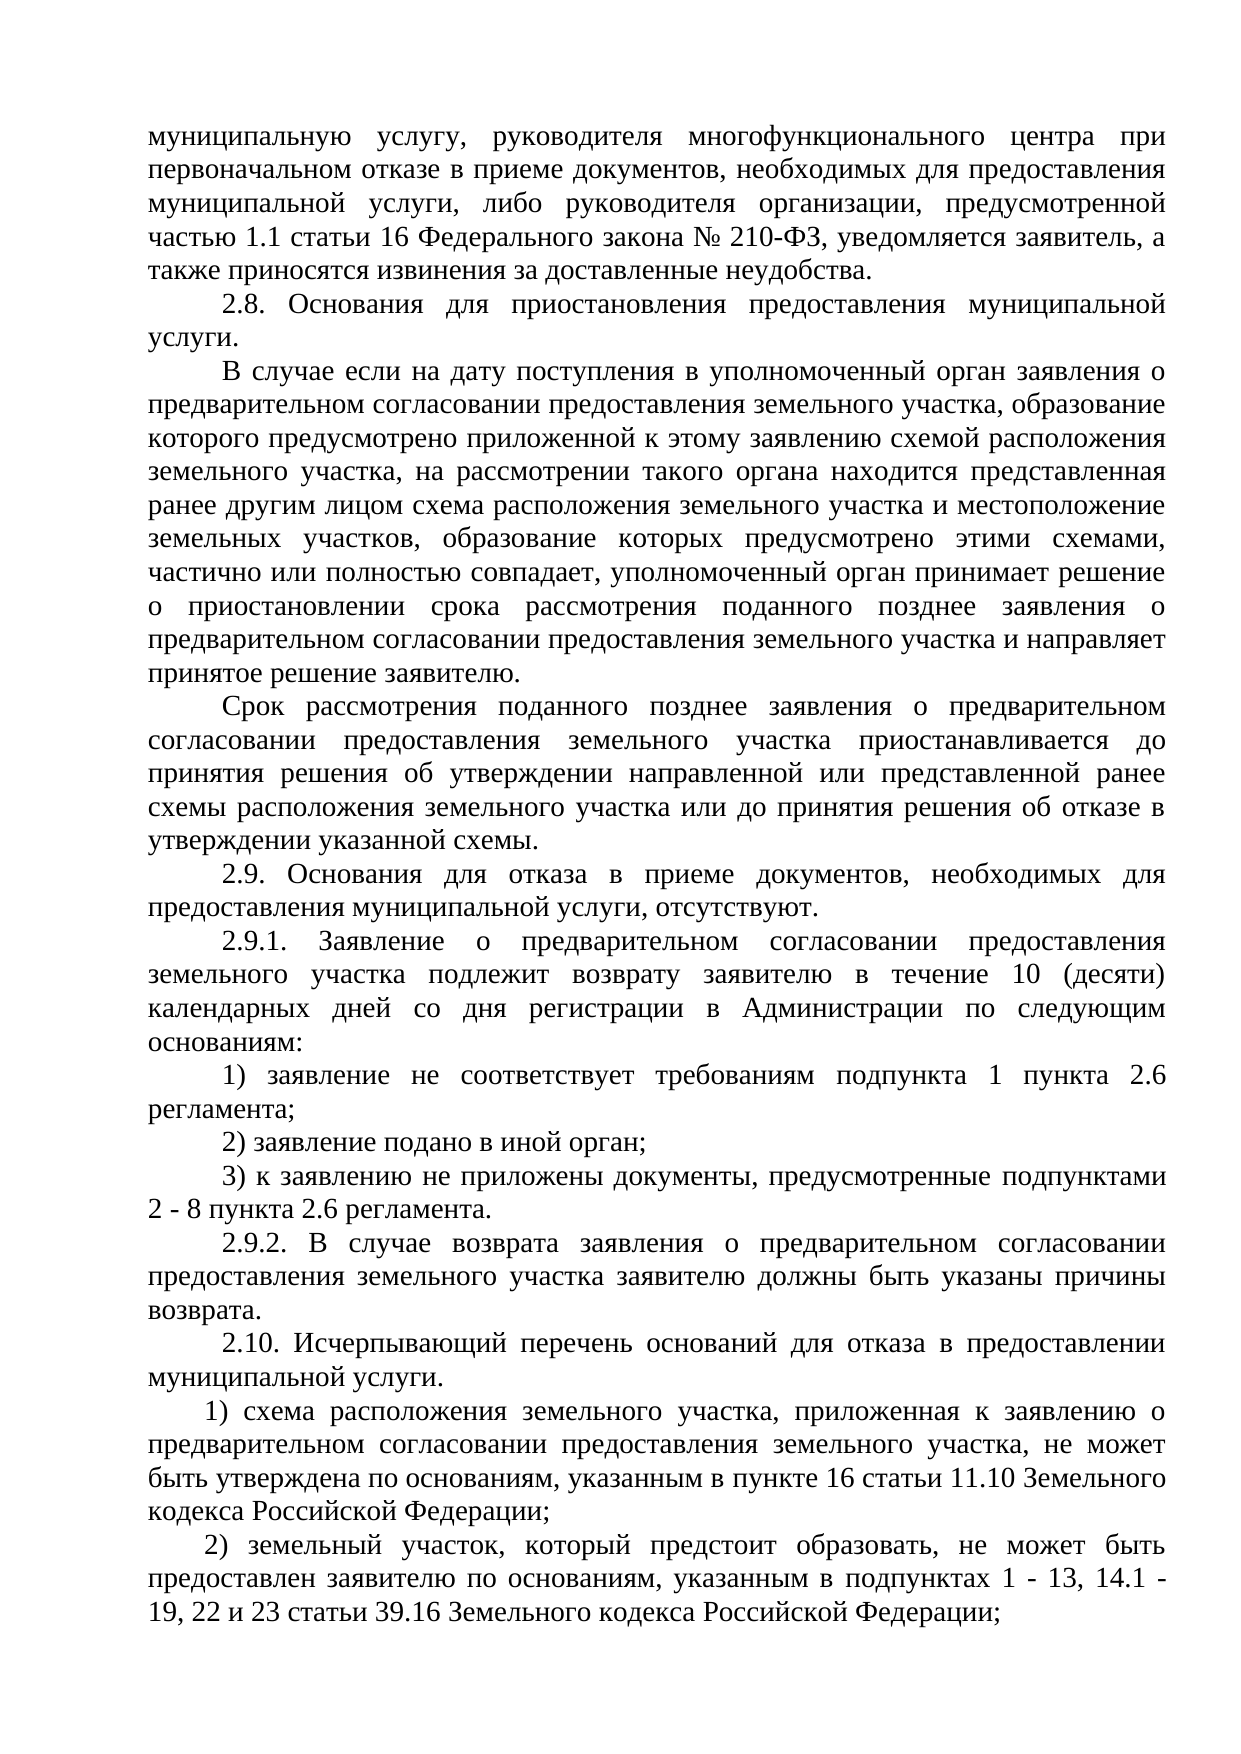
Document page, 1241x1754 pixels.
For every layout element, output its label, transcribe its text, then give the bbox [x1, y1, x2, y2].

text 2.8. Основания для приостановления предоставления муниципальной услуги. [148, 286, 1167, 353]
text 2.9. Основания для отказа в приеме документов, необходимых для предоставления муниципальной услуги, отсутствуют. [148, 856, 1167, 923]
text В случае если на дату поступления в уполномоченный орган заявления о предварительном согласовании предоставления земельного участка, образование которого предусмотрено приложенной к этому заявлению схемой расположения земельного участка, на рассмотрении такого органа находится представленная ранее другим лицом схема расположения земельного участка и местоположение земельных участков, образование которых предусмотрено этими схемами, частично или полностью совпадает, уполномоченный орган принимает решение о приостановлении срока рассмотрения поданного позднее заявления о предварительном согласовании предоставления земельного участка и направляет принятое решение заявителю. [148, 353, 1167, 688]
text 2.9.1. Заявление о предварительном согласовании предоставления земельного участка подлежит возврату заявителю в течение 10 (десяти) календарных дней со дня регистрации в Администрации по следующим основаниям: [148, 923, 1167, 1057]
text 2.10. Исчерпывающий перечень оснований для отказа в предоставлении муниципальной услуги. [148, 1326, 1167, 1393]
text 1) схема расположения земельного участка, приложенная к заявлению о предварительном согласовании предоставления земельного участка, не может быть утверждена по основаниям, указанным в пункте 16 статьи 11.10 Земельного кодекса Российской Федерации; [148, 1393, 1167, 1527]
text 2) земельный участок, который предстоит образовать, не может быть предоставлен заявителю по основаниям, указанным в подпунктах 1 - 13, 14.1 - 19, 22 и 23 статьи 39.16 Земельного кодекса Российской Федерации; [148, 1527, 1167, 1627]
text 2) заявление подано в иной орган; [148, 1124, 1167, 1158]
text 2.9.2. В случае возврата заявления о предварительном согласовании предоставления земельного участка заявителю должны быть указаны причины возврата. [148, 1225, 1167, 1326]
text 1) заявление не соответствует требованиям подпункта 1 пункта 2.6 регламента; [148, 1057, 1167, 1124]
text 3) к заявлению не приложены документы, предусмотренные подпунктами 2 - 8 пункта 2.6 регламента. [148, 1158, 1167, 1225]
text Срок рассмотрения поданного позднее заявления о предварительном согласовании предоставления земельного участка приостанавливается до принятия решения об утверждении направленной или представленной ранее схемы расположения земельного участка или до принятия решения об отказе в утверждении указанной схемы. [148, 688, 1167, 856]
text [148, 118, 1167, 286]
